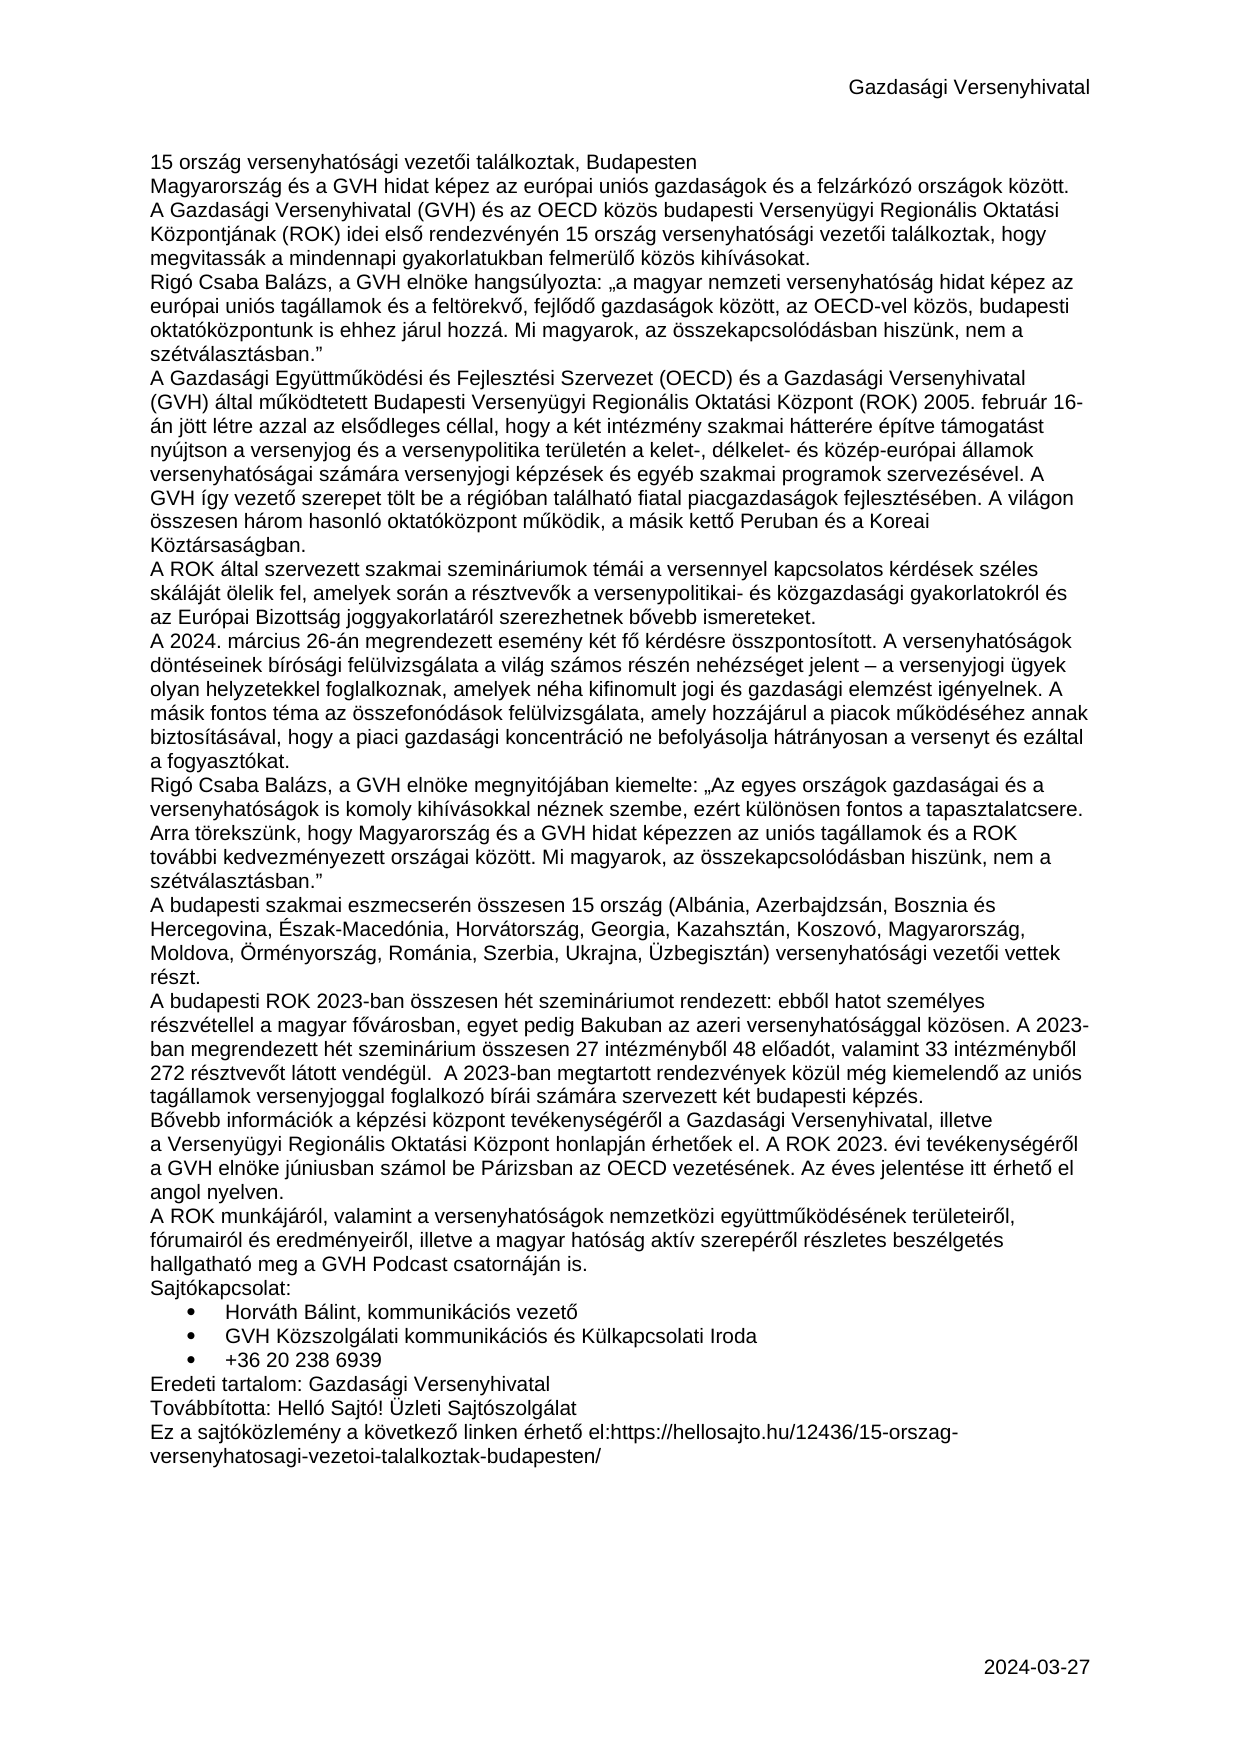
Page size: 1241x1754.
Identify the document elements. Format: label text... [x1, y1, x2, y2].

text A budapesti ROK 2023-ban összesen hét szemináriumot rendezett: ebből hatot személyes részvétellel a magyar fővárosban, egyet pedig Bakuban az azeri versenyhatósággal közösen. A 2023-ban megrendezett hét szeminárium összesen 27 intézményből 48 előadót, valamint 33 intézményből 272 résztvevőt látott vendégül. A 2023-ban megtartott rendezvények közül még kiemelendő az uniós tagállamok versenyjoggal foglalkozó bírái számára szervezett két budapesti képzés. [150, 988, 1090, 1108]
text Bővebb információk a képzési központ tevékenységéről a Gazdasági Versenyhivatal, illetve a Versenyügyi Regionális Oktatási Központ honlapján érhetőek el. A ROK 2023. évi tevékenységéről a GVH elnöke júniusban számol be Párizsban az OECD vezetésének. Az éves jelentése itt érhető el angol nyelven. [150, 1108, 1090, 1204]
text A ROK munkájáról, valamint a versenyhatóságok nemzetközi együttműködésének területeiről, fórumairól és eredményeiről, illetve a magyar hatóság aktív szerepéről részletes beszélgetés hallgatható meg a GVH Podcast csatornáján is. [150, 1204, 1090, 1276]
text A 2024. március 26-án megrendezett esemény két fő kérdésre összpontosított. A versenyhatóságok döntéseinek bírósági felülvizsgálata a világ számos részén nehézséget jelent – a versenyjogi ügyek olyan helyzetekkel foglalkoznak, amelyek néha kifinomult jogi és gazdasági elemzést igényelnek. A másik fontos téma az összefonódások felülvizsgálata, amely hozzájárul a piacok működéséhez annak biztosításával, hogy a piaci gazdasági koncentráció ne befolyásolja hátrányosan a versenyt és ezáltal a fogyasztókat. [150, 629, 1090, 773]
text Sajtókapcsolat: [150, 1276, 1090, 1300]
list GVH Közszolgálati kommunikációs és Külkapcsolati Iroda [187, 1324, 1090, 1348]
text A budapesti szakmai eszmecserén összesen 15 ország (Albánia, Azerbajdzsán, Bosznia és Hercegovina, Észak-Macedónia, Horvátország, Georgia, Kazahsztán, Koszovó, Magyarország, Moldova, Örményország, Románia, Szerbia, Ukrajna, Üzbegisztán) versenyhatósági vezetői vettek részt. [150, 893, 1090, 988]
text Magyarország és a GVH hidat képez az európai uniós gazdaságok és a felzárkózó országok között. [150, 174, 1090, 198]
text 15 ország versenyhatósági vezetői találkoztak, Budapesten [150, 150, 1090, 174]
list Horváth Bálint, kommunikációs vezető [187, 1300, 1090, 1324]
text Rigó Csaba Balázs, a GVH elnöke hangsúlyozta: „a magyar nemzeti versenyhatóság hidat képez az európai uniós tagállamok és a feltörekvő, fejlődő gazdaságok között, az OECD-vel közös, budapesti oktatóközpontunk is ehhez járul hozzá. Mi magyarok, az összekapcsolódásban hiszünk, nem a szétválasztásban.” [150, 270, 1090, 366]
text Továbbította: Helló Sajtó! Üzleti Sajtószolgálat [150, 1396, 1090, 1420]
text Rigó Csaba Balázs, a GVH elnöke megnyitójában kiemelte: „Az egyes országok gazdaságai és a versenyhatóságok is komoly kihívásokkal néznek szembe, ezért különösen fontos a tapasztalatcsere. Arra törekszünk, hogy Magyarország és a GVH hidat képezzen az uniós tagállamok és a ROK további kedvezményezett országai között. Mi magyarok, az összekapcsolódásban hiszünk, nem a szétválasztásban.” [150, 773, 1090, 893]
text A Gazdasági Versenyhivatal (GVH) és az OECD közös budapesti Versenyügyi Regionális Oktatási Központjának (ROK) idei első rendezvényén 15 ország versenyhatósági vezetői találkoztak, hogy megvitassák a mindennapi gyakorlatukban felmerülő közös kihívásokat. [150, 198, 1090, 270]
text A ROK által szervezett szakmai szemináriumok témái a versennyel kapcsolatos kérdések széles skáláját ölelik fel, amelyek során a résztvevők a versenypolitikai- és közgazdasági gyakorlatokról és az Európai Bizottság joggyakorlatáról szerezhetnek bővebb ismereteket. [150, 557, 1090, 629]
list +36 20 238 6939 [187, 1348, 1090, 1372]
text Ez a sajtóközlemény a következő linken érhető el: [150, 1420, 1090, 1468]
text Eredeti tartalom: Gazdasági Versenyhivatal [150, 1372, 1090, 1396]
text A Gazdasági Együttműködési és Fejlesztési Szervezet (OECD) és a Gazdasági Versenyhivatal (GVH) által működtetett Budapesti Versenyügyi Regionális Oktatási Központ (ROK) 2005. február 16-án jött létre azzal az elsődleges céllal, hogy a két intézmény szakmai hátterére építve támogatást nyújtson a versenyjog és a versenypolitika területén a kelet-, délkelet- és közép-európai államok versenyhatóságai számára versenyjogi képzések és egyéb szakmai programok szervezésével. A GVH így vezető szerepet tölt be a régióban található fiatal piacgazdaságok fejlesztésében. A világon összesen három hasonló oktatóközpont működik, a másik kettő Peruban és a Koreai Köztársaságban. [150, 366, 1090, 557]
